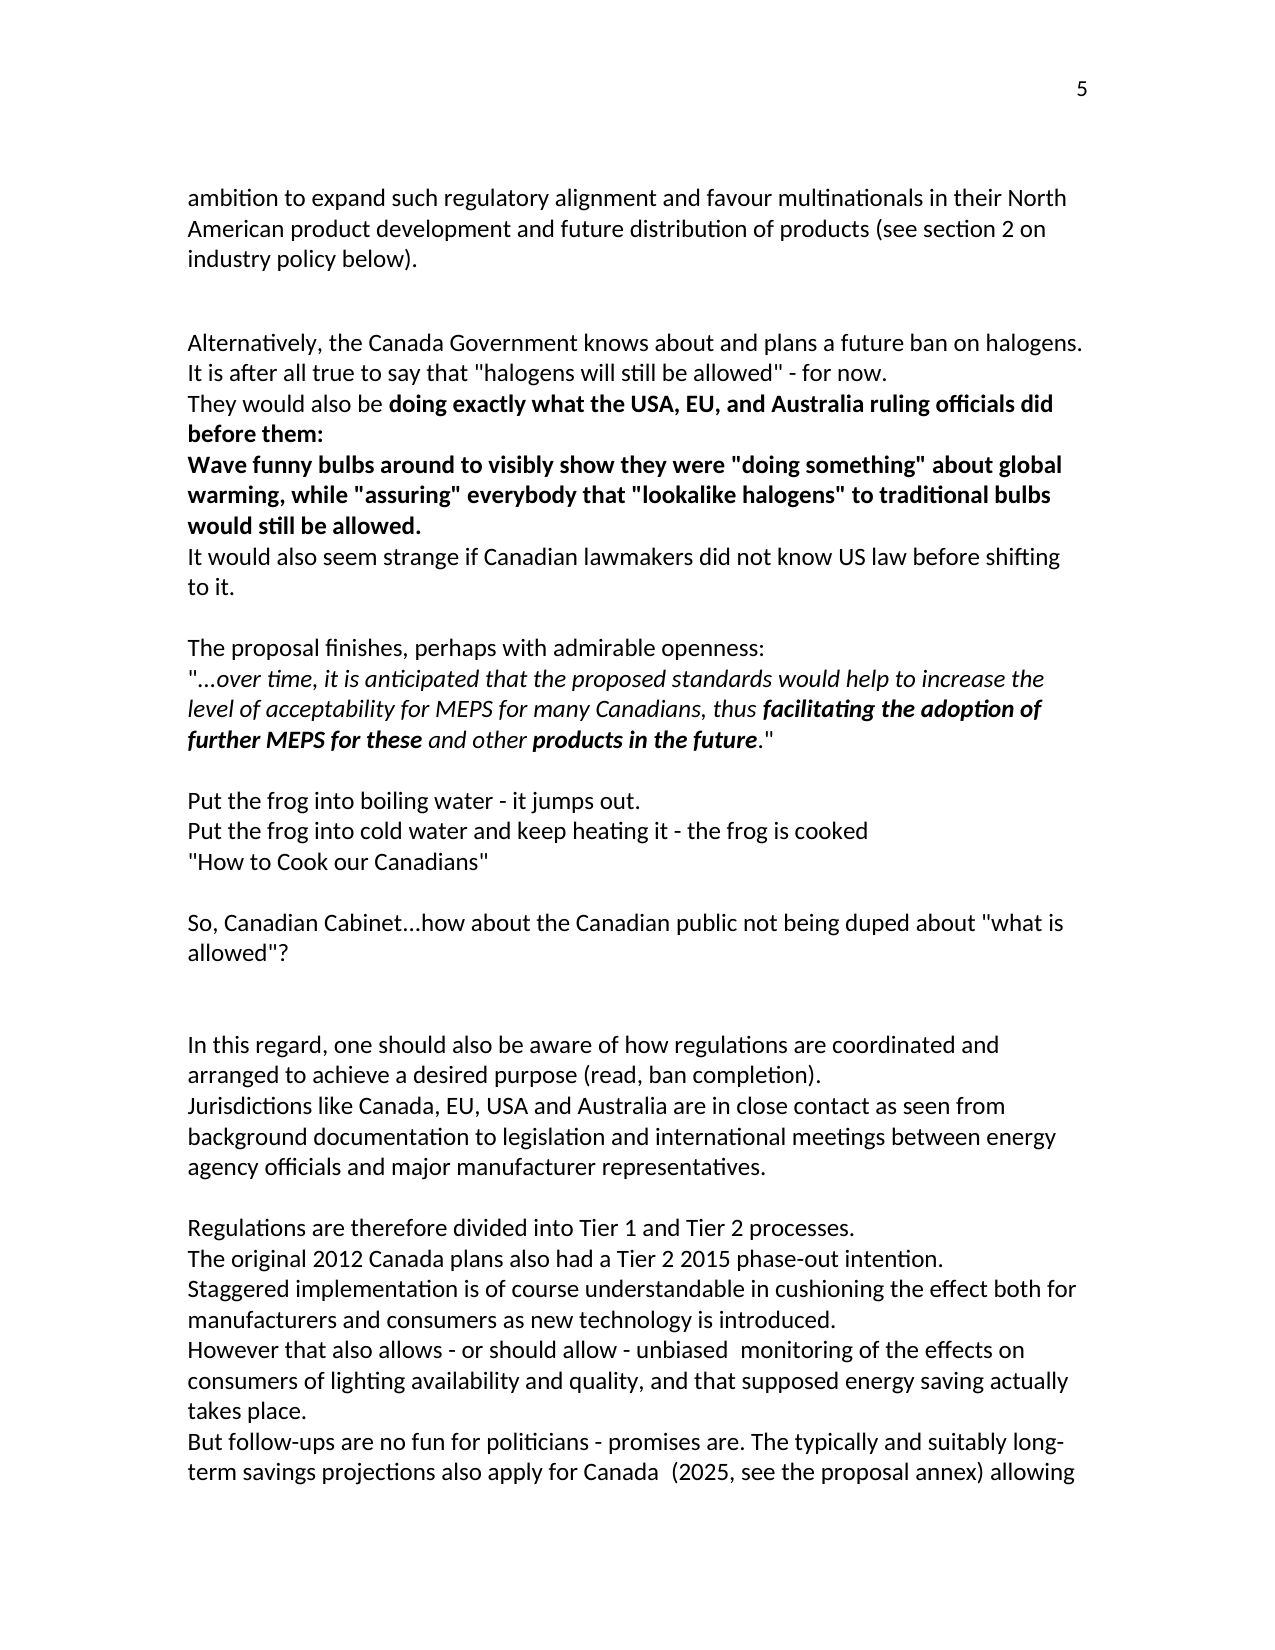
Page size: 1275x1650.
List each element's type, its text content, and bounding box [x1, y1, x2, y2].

text Alternatively, the Canada Government knows about and plans a future ban on halogens. [187, 327, 1087, 358]
text ambition to expand such regulatory alignment and favour multinationals in their North American product development and future distribution of products (see section 2 on industry policy below). [187, 182, 1087, 302]
text In this regard, one should also be aware of how regulations are coordinated and arranged to achieve a desired purpose (read, ban completion). [187, 1029, 1087, 1090]
text Jurisdictions like Canada, EU, USA and Australia are in close contact as seen from background documentation to legislation and international meetings between energy agency officials and major manufacturer representatives. [187, 1090, 1087, 1182]
text But follow-ups are no fun for politicians - promises are. The typically and suitably long-term savings projections also apply for Canada (2025, see the proposal annex) allowing [187, 1426, 1087, 1487]
text Regulations are therefore divided into Tier 1 and Tier 2 processes. [187, 1182, 1087, 1243]
text "...over time, it is anticipated that the proposed standards would help to increase the level of acceptability for MEPS for many Canadians, thus facilitating the adoption of further MEPS for these and other products in the future." [187, 663, 1087, 754]
text Put the frog into boiling water - it jumps out. [187, 754, 1087, 815]
text Put the frog into cold water and keep heating it - the frog is cooked "How to Cook our Canadians" So, Canadian Cabinet...how about the Canadian public not being duped about "what is allowed"? [187, 815, 1087, 968]
text They would also be doing exactly what the USA, EU, and Australia ruling officials did before them: Wave funny bulbs around to visibly show they were "doing something" about global warming, while "assuring" everybody that "lookalike halogens" to traditional bulbs would still be allowed. [187, 388, 1087, 541]
text The original 2012 Canada plans also had a Tier 2 2015 phase-out intention. [187, 1243, 1087, 1273]
text The proposal finishes, perhaps with admirable openness: [187, 632, 1087, 663]
text It would also seem strange if Canadian lawmakers did not know US law before shifting to it. [187, 541, 1087, 602]
text It is after all true to say that "halogens will still be allowed" - for now. [187, 358, 1087, 388]
text Staggered implementation is of course understandable in cushioning the effect both for manufacturers and consumers as new technology is introduced. However that also allows - or should allow - unbiased monitoring of the effects on consumers of lighting availability and quality, and that supposed energy saving actually takes place. [187, 1273, 1087, 1426]
